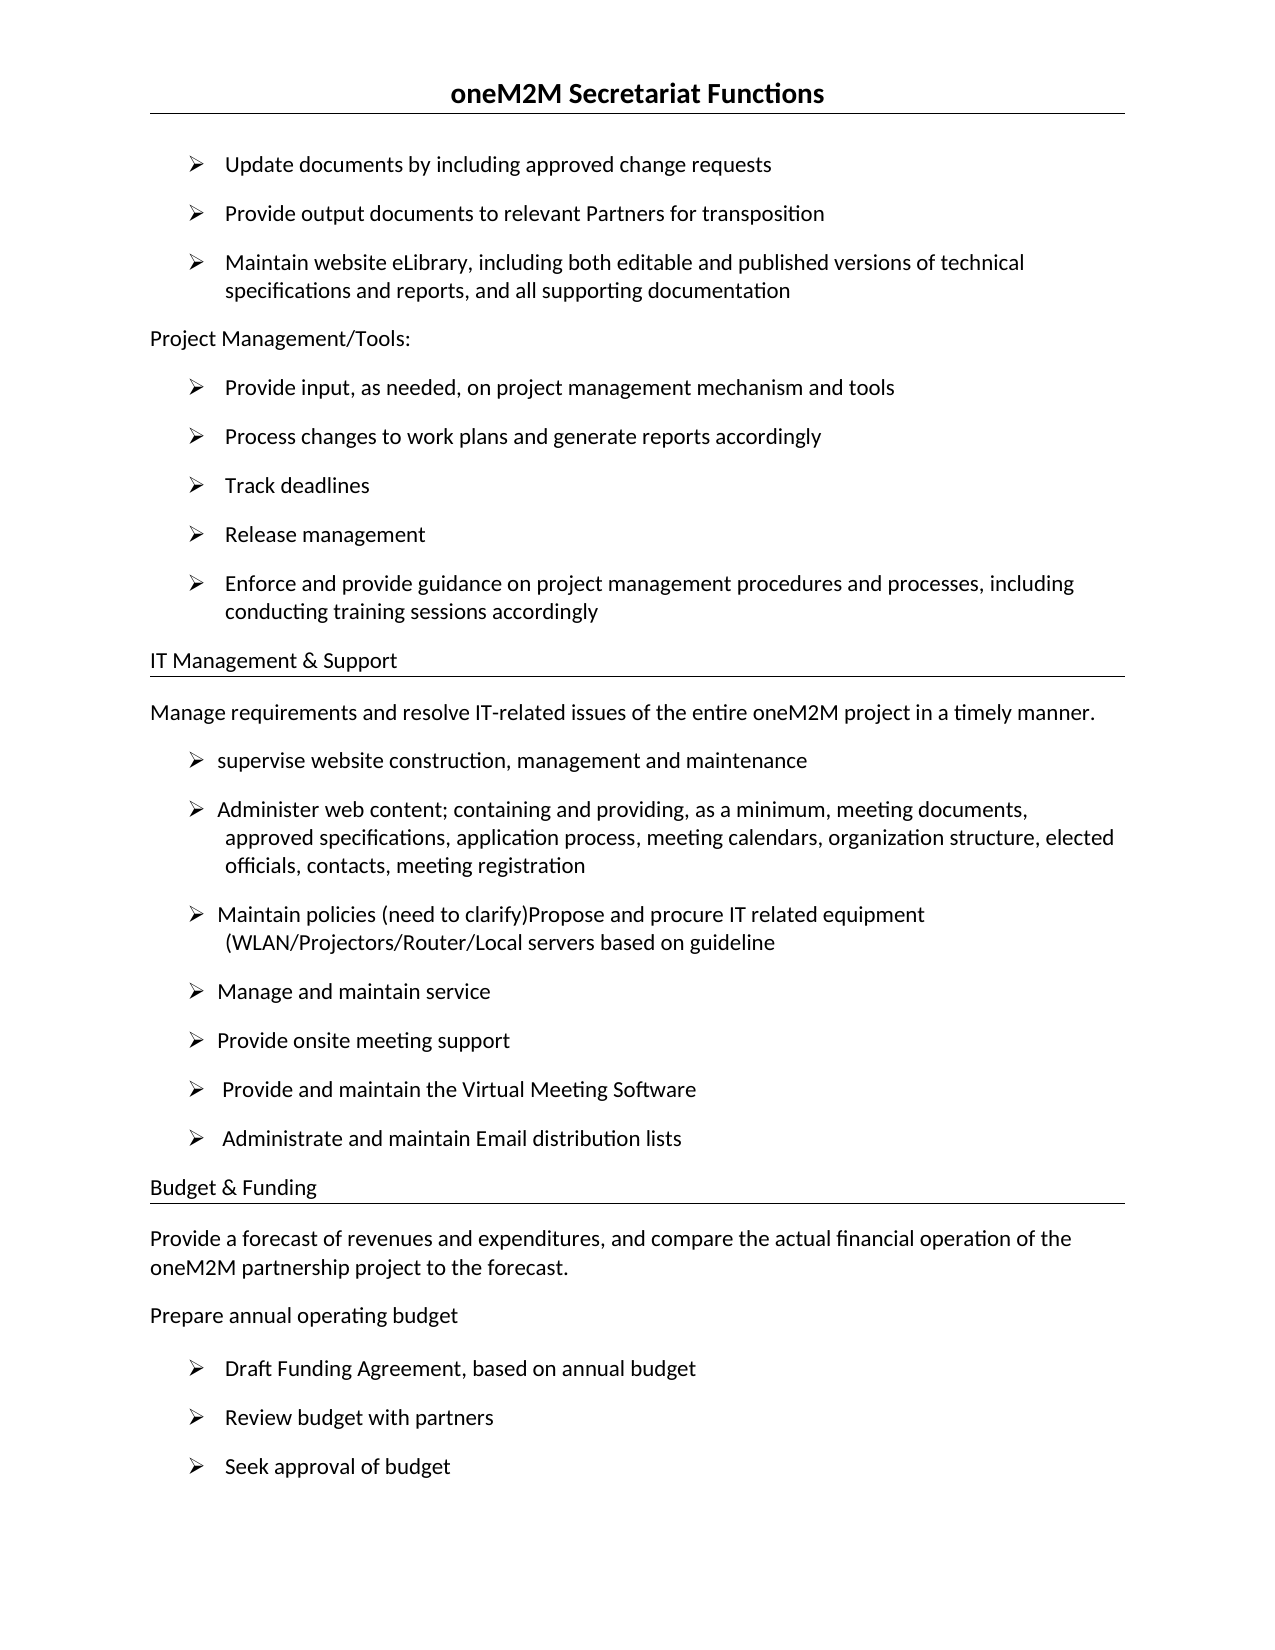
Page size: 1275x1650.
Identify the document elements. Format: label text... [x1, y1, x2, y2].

text IT Management & Support [150, 646, 1125, 676]
list Provide onsite meeting support [187, 1026, 1125, 1054]
list Review budget with partners [187, 1403, 1125, 1431]
list Draft Funding Agreement, based on annual budget [187, 1354, 1125, 1382]
list Provide input, as needed, on project management mechanism and tools [187, 373, 1125, 401]
list Seek approval of budget [187, 1452, 1125, 1480]
text Provide a forecast of revenues and expenditures, and compare the actual financial operation of the oneM2M partnership project to the forecast. [150, 1224, 1125, 1281]
list Release management [187, 520, 1125, 548]
list Manage and maintain service [187, 977, 1125, 1005]
text Manage requirements and resolve IT-related issues of the entire oneM2M project in a timely manner. [150, 698, 1125, 726]
text Budget & Funding [150, 1173, 1125, 1203]
list supervise website construction, management and maintenance [187, 747, 1125, 774]
list Enforce and provide guidance on project management procedures and processes, including conducting training sessions accordingly [187, 569, 1125, 625]
list Track deadlines [187, 471, 1125, 499]
list Administrate and maintain Email distribution lists [187, 1124, 1125, 1152]
list Administer web content; containing and providing, as a minimum, meeting documents, approved specifications, application process, meeting calendars, organization structure, elected officials, contacts, meeting registration [187, 795, 1125, 879]
list Provide and maintain the Virtual Meeting Software [187, 1075, 1125, 1103]
list Update documents by including approved change requests [187, 150, 1125, 178]
text Prepare annual operating budget [150, 1301, 1125, 1329]
text Project Management/Tools: [150, 324, 1125, 353]
list Provide output documents to relevant Partners for transposition [187, 199, 1125, 227]
list Maintain website eLibrary, including both editable and published versions of technical specifications and reports, and all supporting documentation [187, 248, 1125, 304]
list Process changes to work plans and generate reports accordingly [187, 422, 1125, 450]
list Maintain policies (need to clarify)Propose and procure IT related equipment (WLAN/Projectors/Router/Local servers based on guideline [187, 900, 1125, 956]
